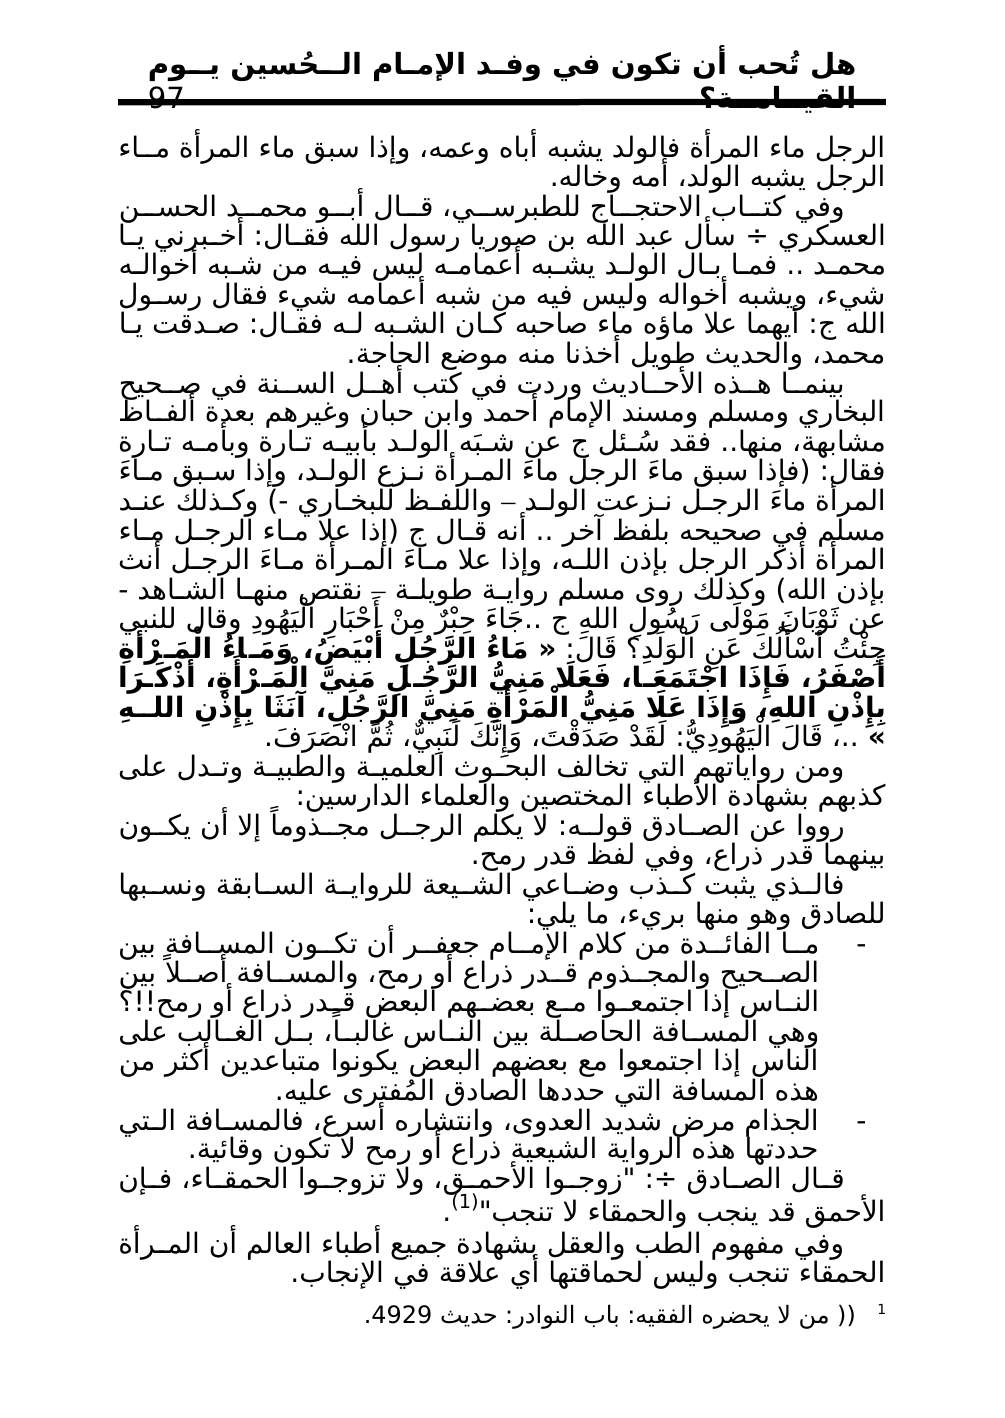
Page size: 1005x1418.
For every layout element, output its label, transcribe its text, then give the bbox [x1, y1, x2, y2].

text بينما هذه الأحاديث وردت في كتب أهل السنة في صحيح البخاري ومسلم ومسند الإمام أحمد وابن حبان وغيرهم بعدة ألفاظ مشابهة، منها.. فقد سُئل ج عن شبَه الولد بأبيه تارة وبأمه تارة فقال: (فإذا سبق ماءَ الرجل ماءَ المرأة نزع الولد، وإذا سبق ماءَ المرأة ماءَ الرجل نزعت الولد – واللفظ للبخاري -) وكذلك عند مسلم في صحيحه بلفظ آخر .. أنه قال ج (إذا علا ماء الرجل ماء المرأة أذكر الرجل بإذن الله، وإذا علا ماءَ المرأة ماءَ الرجل أنث بإذن الله) وكذلك روى مسلم رواية طويلة – نقتص منها الشاهد - عن ثَوْبَانَ مَوْلَى رَسُولِ اللهِ ج ..جَاءَ حِبْرٌ مِنْ أَحْبَارِ الْيَهُودِ وقال للنبي جِئْتُ أَسْأَلُكَ عَنِ الْوَلَدِ؟ قَالَ: « مَاءُ الرَّجُلِ أَبْيَضُ، وَمَاءُ الْمَرْأَةِ أَصْفَرُ، فَإِذَا اجْتَمَعَا، فَعَلَا مَنِيُّ الرَّجُلِ مَنِيَّ الْمَرْأَةِ، أَذْكَرَا بِإِذْنِ اللهِ، وَإِذَا عَلَا مَنِيُّ الْمَرْأَةِ مَنِيَّ الرَّجُلِ، آنَثَا بِإِذْنِ اللهِ » ..، قَالَ الْيَهُودِيُّ: لَقَدْ صَدَقْتَ، وَإِنَّكَ لَنَبِيٌّ، ثُمَّ انْصَرَفَ. [118, 369, 886, 753]
text قال الصادق ÷: "زوجوا الأحمق، ولا تزوجوا الحمقاء، فإن الأحمق قد ينجب والحمقاء لا تنجب"(). [118, 1165, 886, 1230]
text وفي مفهوم الطب والعقل بشهادة جميع أطباء العالم أن المرأة الحمقاء تنجب وليس لحماقتها أي علاقة في الإنجاب. [118, 1230, 886, 1288]
text ومن رواياتهم التي تخالف البحوث العلمية والطبية وتدل على كذبهم بشهادة الأطباء المختصين والعلماء الدارسين: [118, 753, 886, 812]
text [118, 134, 886, 193]
text وفي كتاب الاحتجاج للطبرسي، قال أبو محمد الحسن العسكري ÷ سأل عبد الله بن صوريا رسول الله فقال: أخبرني يا محمد .. فما بال الولد يشبه أعمامه ليس فيه من شبه أخواله شيء، ويشبه أخواله وليس فيه من شبه أعمامه شيء فقال رسول الله ج: أيهما علا ماؤه ماء صاحبه كان الشبه له فقال: صدقت يا محمد، والحديث طويل أخذنا منه موضع الحاجة. [118, 193, 886, 369]
list ما الفائدة من كلام الإمام جعفر أن تكون المسافة بين الصحيح والمجذوم قدر ذراع أو رمح، والمسافة أصلاً بين الناس إذا اجتمعوا مع بعضهم البعض قدر ذراع أو رمح!!؟ وهي المسافة الحاصلة بين الناس غالباً، بل الغالب على الناس إذا اجتمعوا مع بعضهم البعض يكونوا متباعدين أكثر من هذه المسافة التي حددها الصادق المُفترى عليه. [118, 930, 856, 1106]
text فالذي يثبت كذب وضاعي الشيعة للرواية السابقة ونسبها للصادق وهو منها بريء، ما يلي: [118, 871, 886, 930]
text رووا عن الصادق قوله: لا يكلم الرجل مجذوماً إلا أن يكون بينهما قدر ذراع، وفي لفظ قدر رمح. [118, 812, 886, 871]
list الجذام مرض شديد العدوى، وانتشاره أسرع، فالمسافة التي حددتها هذه الرواية الشيعية ذراع أو رمح لا تكون وقائية. [118, 1106, 856, 1165]
